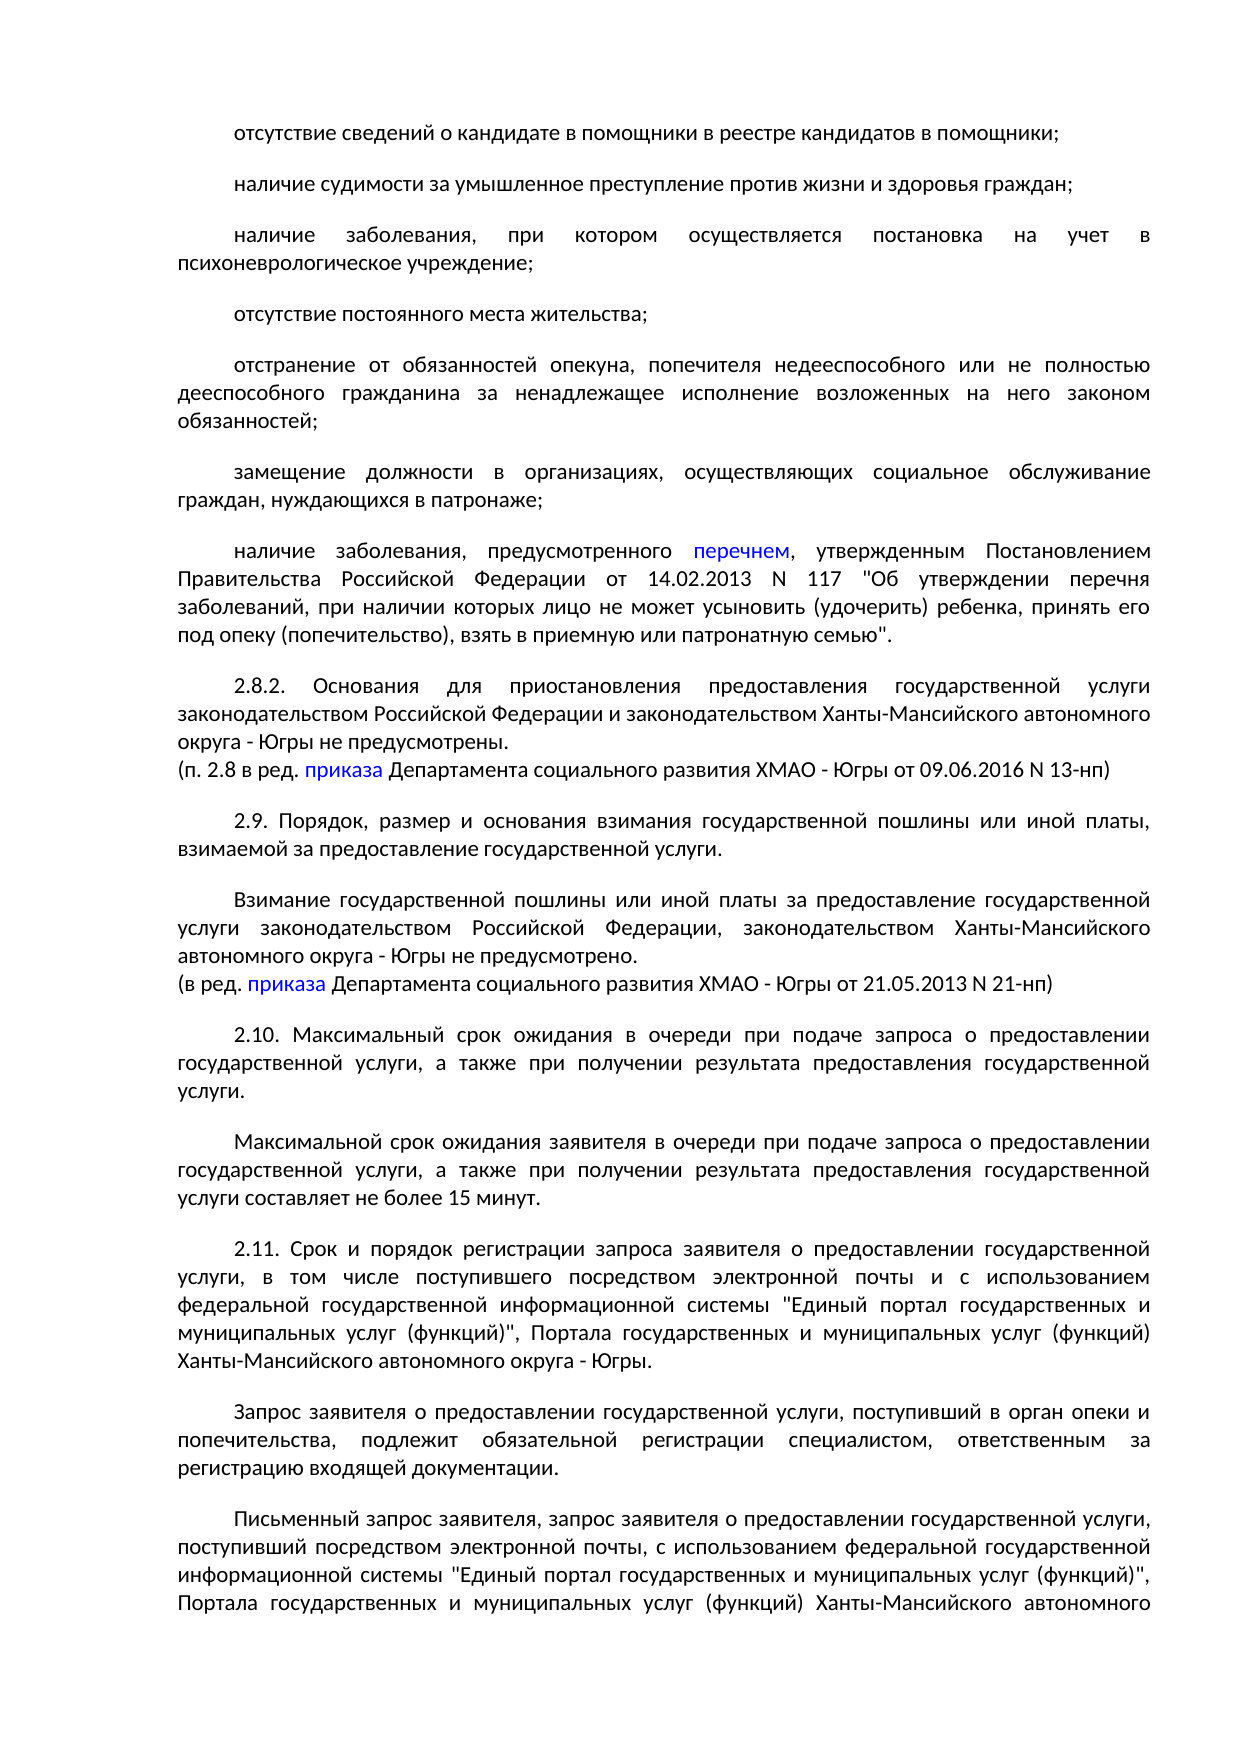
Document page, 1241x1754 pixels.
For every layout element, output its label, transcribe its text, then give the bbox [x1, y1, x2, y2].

text 2.8.2. Основания для приостановления предоставления государственной услуги законодательством Российской Федерации и законодательством Ханты-Мансийского автономного округа - Югры не предусмотрены. [177, 671, 1152, 755]
text Взимание государственной пошлины или иной платы за предоставление государственной услуги законодательством Российской Федерации, законодательством Ханты-Мансийского автономного округа - Югры не предусмотрено. [177, 885, 1152, 969]
text Запрос заявителя о предоставлении государственной услуги, поступивший в орган опеки и попечительства, подлежит обязательной регистрации специалистом, ответственным за регистрацию входящей документации. [177, 1397, 1152, 1481]
text отсутствие постоянного места жительства; [177, 299, 1152, 327]
text отсутствие сведений о кандидате в помощники в реестре кандидатов в помощники; [177, 118, 1152, 146]
text (п. 2.8 в ред. приказа Департамента социального развития ХМАО - Югры от 09.06.2016 N 13-нп) [177, 755, 1152, 783]
text Максимальной срок ожидания заявителя в очереди при подаче запроса о предоставлении государственной услуги, а также при получении результата предоставления государственной услуги составляет не более 15 минут. [177, 1127, 1152, 1211]
text замещение должности в организациях, осуществляющих социальное обслуживание граждан, нуждающихся в патронаже; [177, 457, 1152, 513]
text 2.9. Порядок, размер и основания взимания государственной пошлины или иной платы, взимаемой за предоставление государственной услуги. [177, 806, 1152, 862]
text 2.10. Максимальный срок ожидания в очереди при подаче запроса о предоставлении государственной услуги, а также при получении результата предоставления государственной услуги. [177, 1020, 1152, 1104]
text 2.11. Срок и порядок регистрации запроса заявителя о предоставлении государственной услуги, в том числе поступившего посредством электронной почты и с использованием федеральной государственной информационной системы "Единый портал государственных и муниципальных услуг (функций)", Портала государственных и муниципальных услуг (функций) Ханты-Мансийского автономного округа - Югры. [177, 1234, 1152, 1374]
text наличие заболевания, предусмотренного перечнем, утвержденным Постановлением Правительства Российской Федерации от 14.02.2013 N 117 "Об утверждении перечня заболеваний, при наличии которых лицо не может усыновить (удочерить) ребенка, принять его под опеку (попечительство), взять в приемную или патронатную семью". [177, 536, 1152, 648]
text (в ред. приказа Департамента социального развития ХМАО - Югры от 21.05.2013 N 21-нп) [177, 969, 1152, 997]
text наличие заболевания, при котором осуществляется постановка на учет в психоневрологическое учреждение; [177, 220, 1152, 276]
text наличие судимости за умышленное преступление против жизни и здоровья граждан; [177, 169, 1152, 197]
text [177, 1504, 1152, 1616]
text отстранение от обязанностей опекуна, попечителя недееспособного или не полностью дееспособного гражданина за ненадлежащее исполнение возложенных на него законом обязанностей; [177, 350, 1152, 434]
